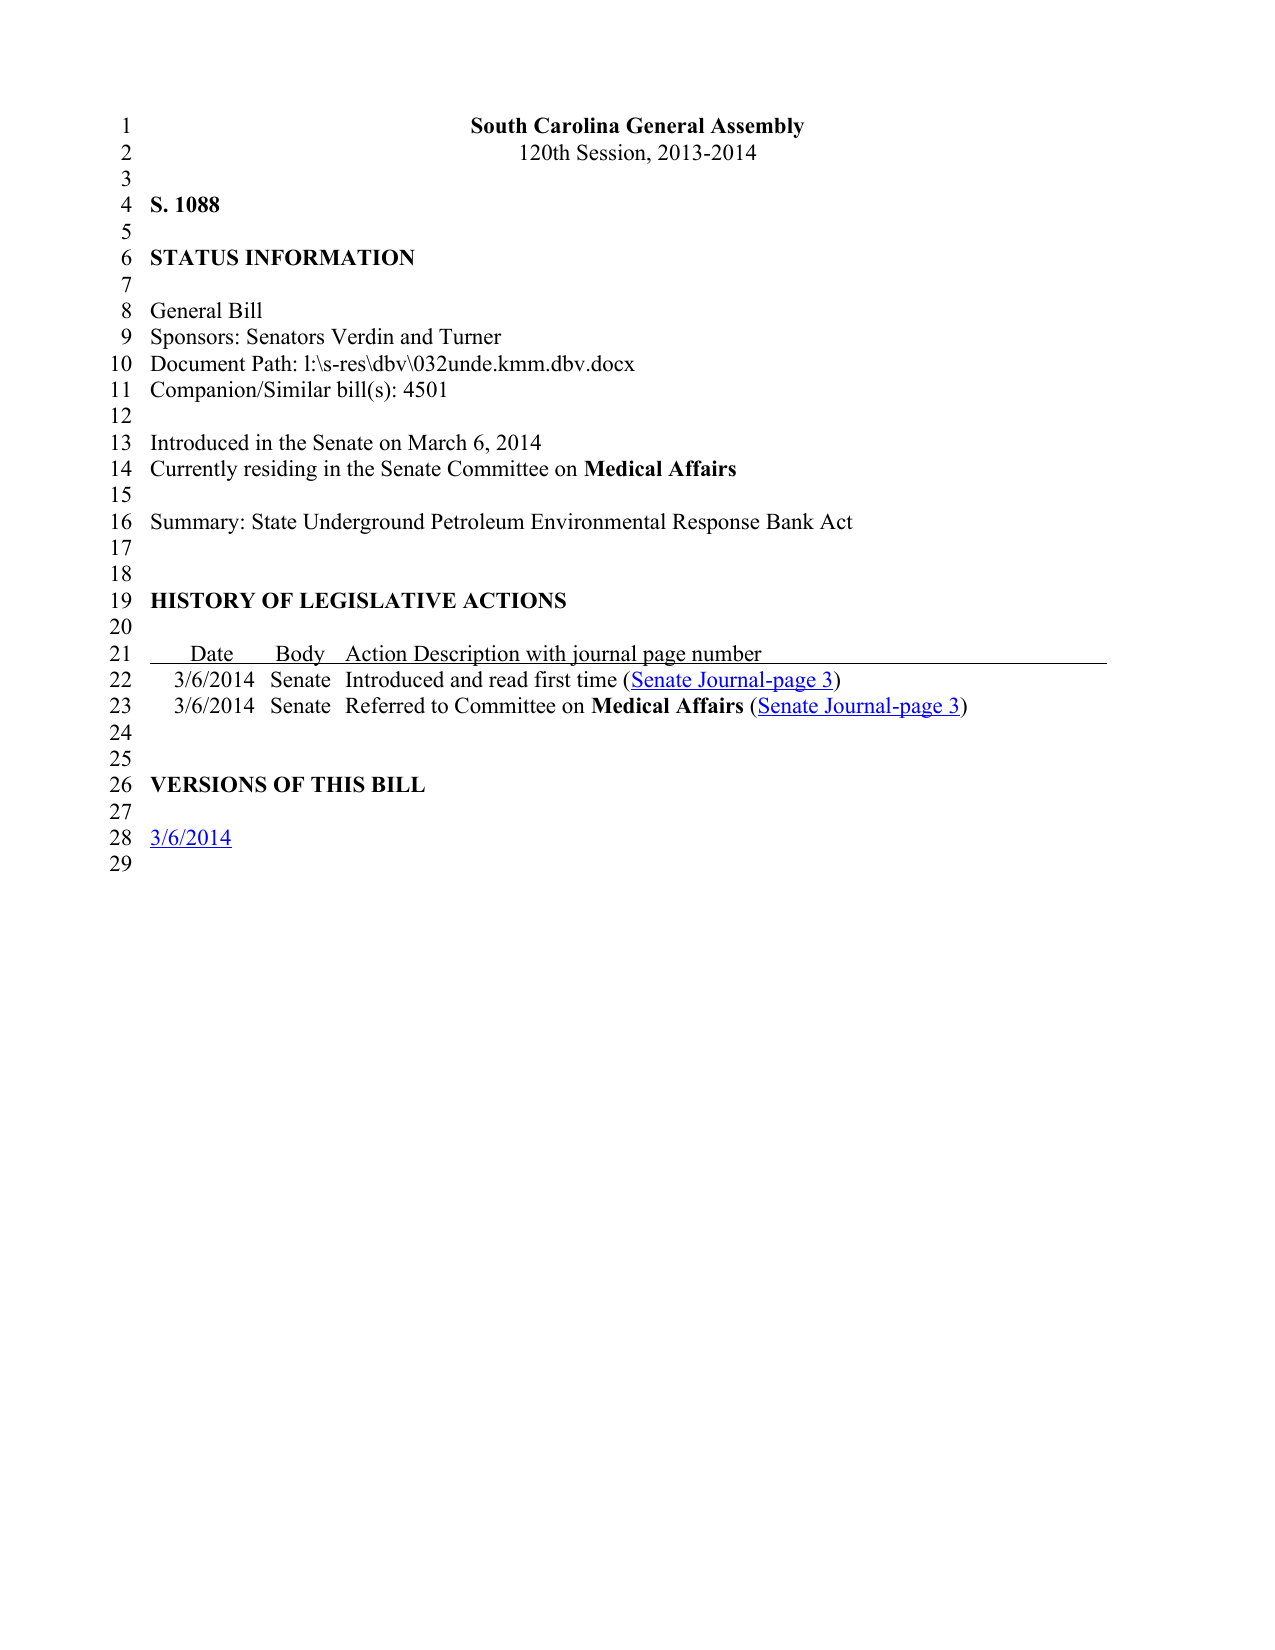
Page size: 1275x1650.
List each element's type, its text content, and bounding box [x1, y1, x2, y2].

text 3/6/2014 [150, 824, 1125, 850]
text Summary: State Underground Petroleum Environmental Response Bank Act [150, 508, 1125, 534]
text Sponsors: Senators Verdin and Turner [150, 323, 1125, 350]
text STATUS INFORMATION [150, 244, 1125, 271]
text Introduced in the Senate on March 6, 2014 [150, 429, 1125, 455]
text Document Path: l:\s-res\dbv\032unde.kmm.dbv.docx [150, 350, 1125, 376]
text Companion/Similar bill(s): 4501 [150, 376, 1125, 402]
text South Carolina General Assembly [150, 112, 1125, 139]
text Currently residing in the Senate Committee on Medical Affairs [150, 455, 1125, 481]
text 3/6/2014 Senate Introduced and read first time (Senate Journal-page 3) [150, 666, 1125, 692]
text Date Body Action Description with journal page number [150, 639, 1125, 666]
text 120th Session, 2013-2014 [150, 139, 1125, 165]
text HISTORY OF LEGISLATIVE ACTIONS [150, 587, 1125, 613]
text General Bill [150, 297, 1125, 323]
text 3/6/2014 Senate Referred to Committee on Medical Affairs (Senate Journal-page 3) [150, 692, 1125, 719]
text S. 1088 [150, 192, 1125, 218]
text VERSIONS OF THIS BILL [150, 771, 1125, 798]
